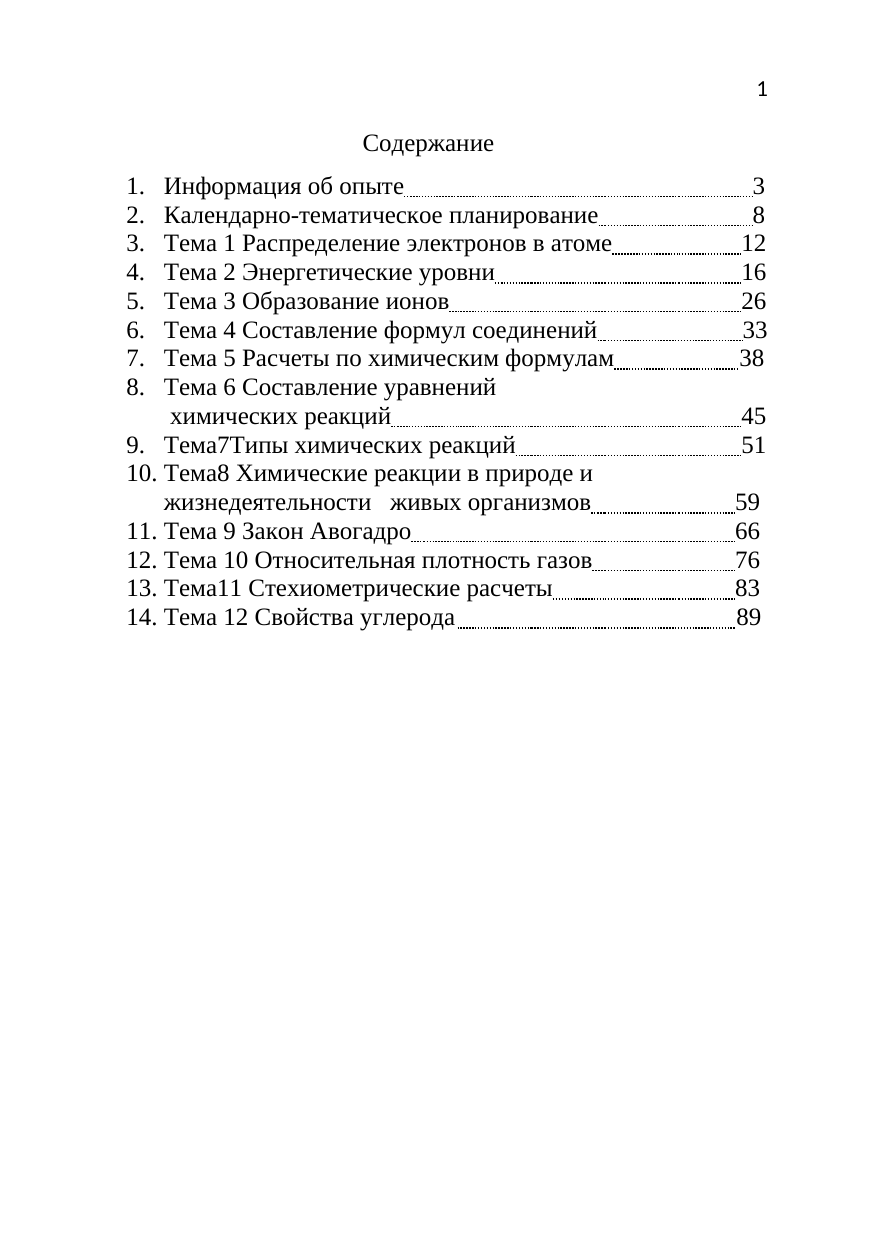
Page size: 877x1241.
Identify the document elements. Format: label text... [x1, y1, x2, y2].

list Тема 9 Закон Авогадро 66 [126, 516, 768, 545]
list Тема8 Химические реакции в природе и жизнедеятельности живых организмов 59 [126, 458, 768, 516]
list Тема 5 Расчеты по химическим формулам 38 [126, 343, 768, 372]
text Содержание [89, 128, 768, 157]
list Тема 2 Энергетические уровни 16 [126, 257, 768, 286]
list Тема7Типы химических реакций 51 [126, 430, 768, 458]
list химических реакций 45 [164, 401, 768, 430]
list Календарно-тематическое планирование 8 [126, 200, 768, 228]
list Тема 12 Свойства углерода 89 [126, 602, 768, 631]
list Тема 4 Составление формул соединений 33 [126, 315, 768, 343]
list Тема 3 Образование ионов 26 [126, 286, 768, 315]
list Тема 10 Относительная плотность газов 76 [126, 545, 768, 573]
list Тема11 Стехиометрические расчеты 83 [126, 573, 768, 602]
list Информация об опыте 3 [126, 171, 768, 200]
list Тема 1 Распределение электронов в атоме 12 [126, 228, 768, 257]
list Тема 6 Составление уравнений [126, 372, 768, 401]
